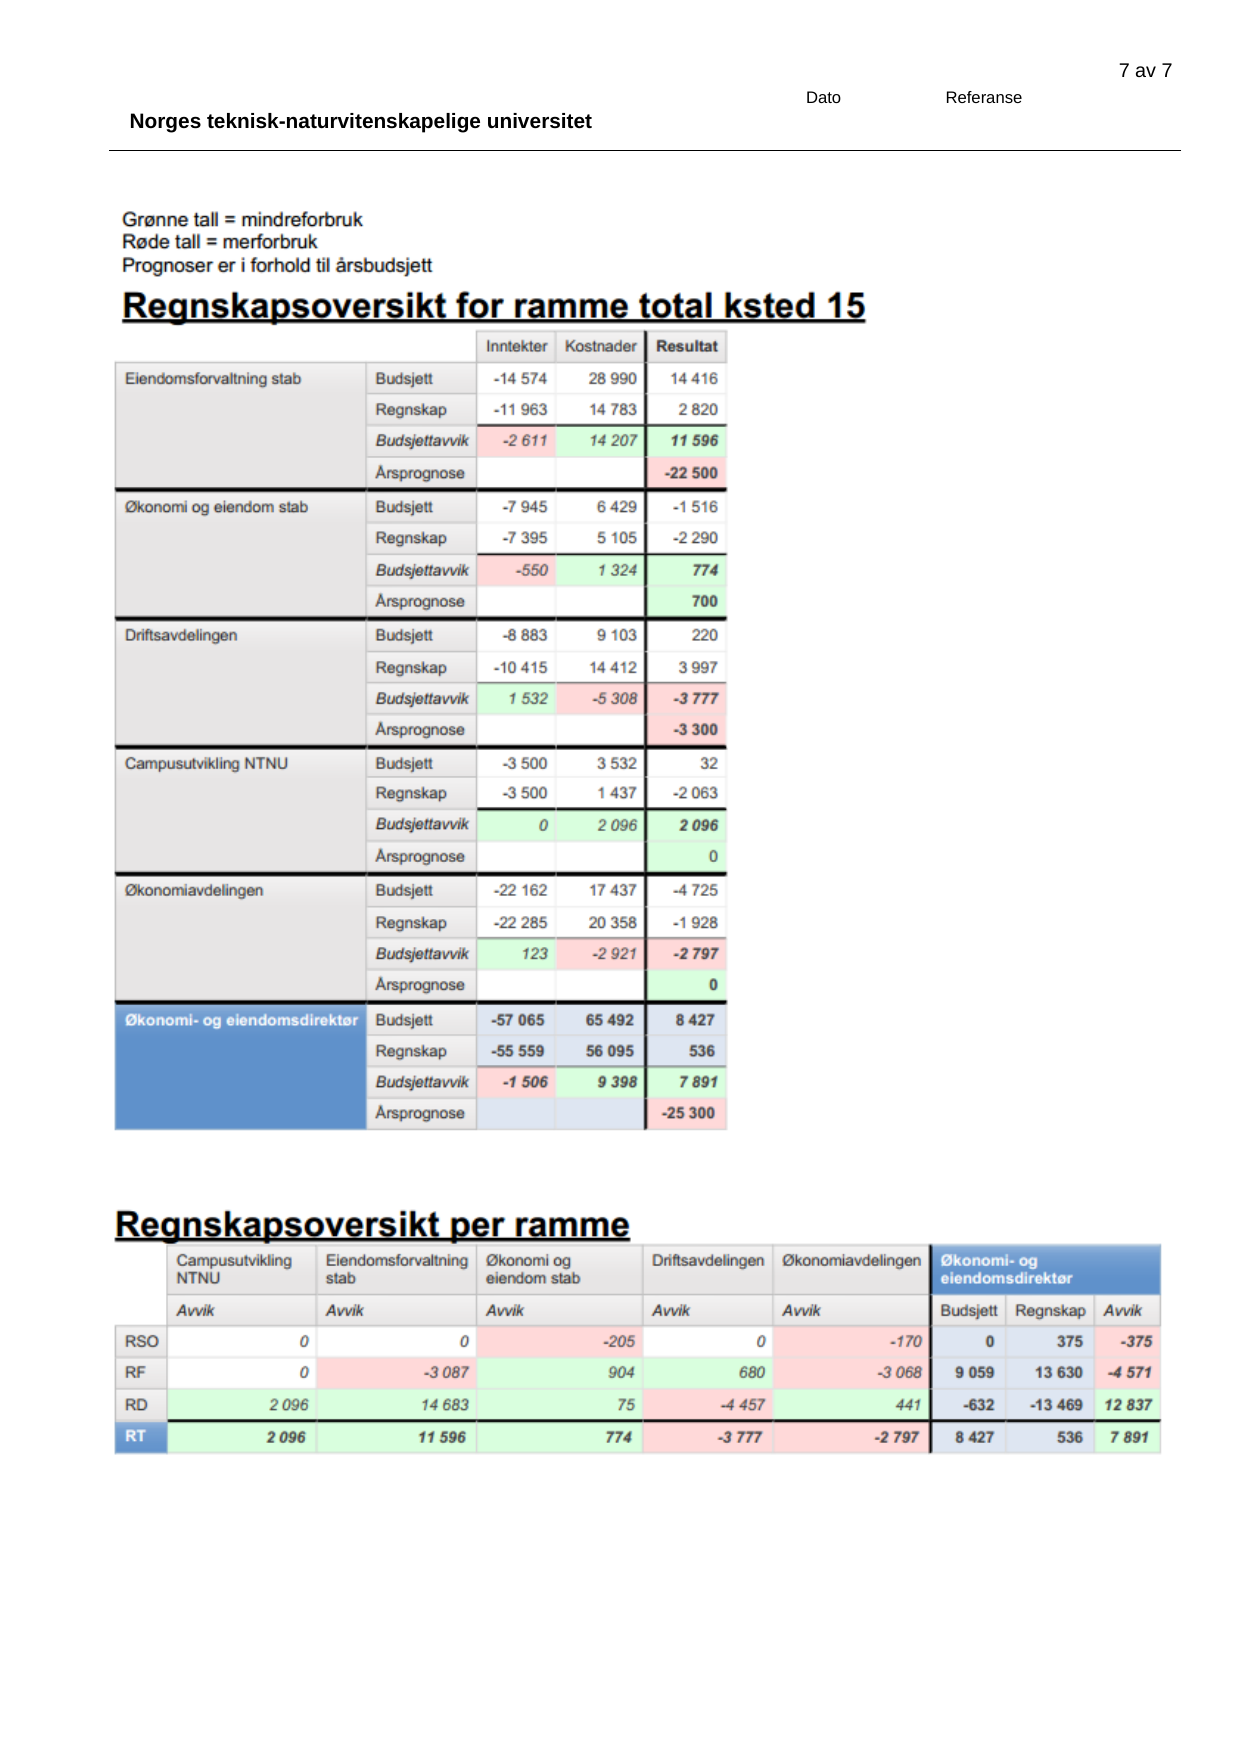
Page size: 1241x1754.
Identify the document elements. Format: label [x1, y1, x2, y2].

picture [109, 195, 1182, 1471]
